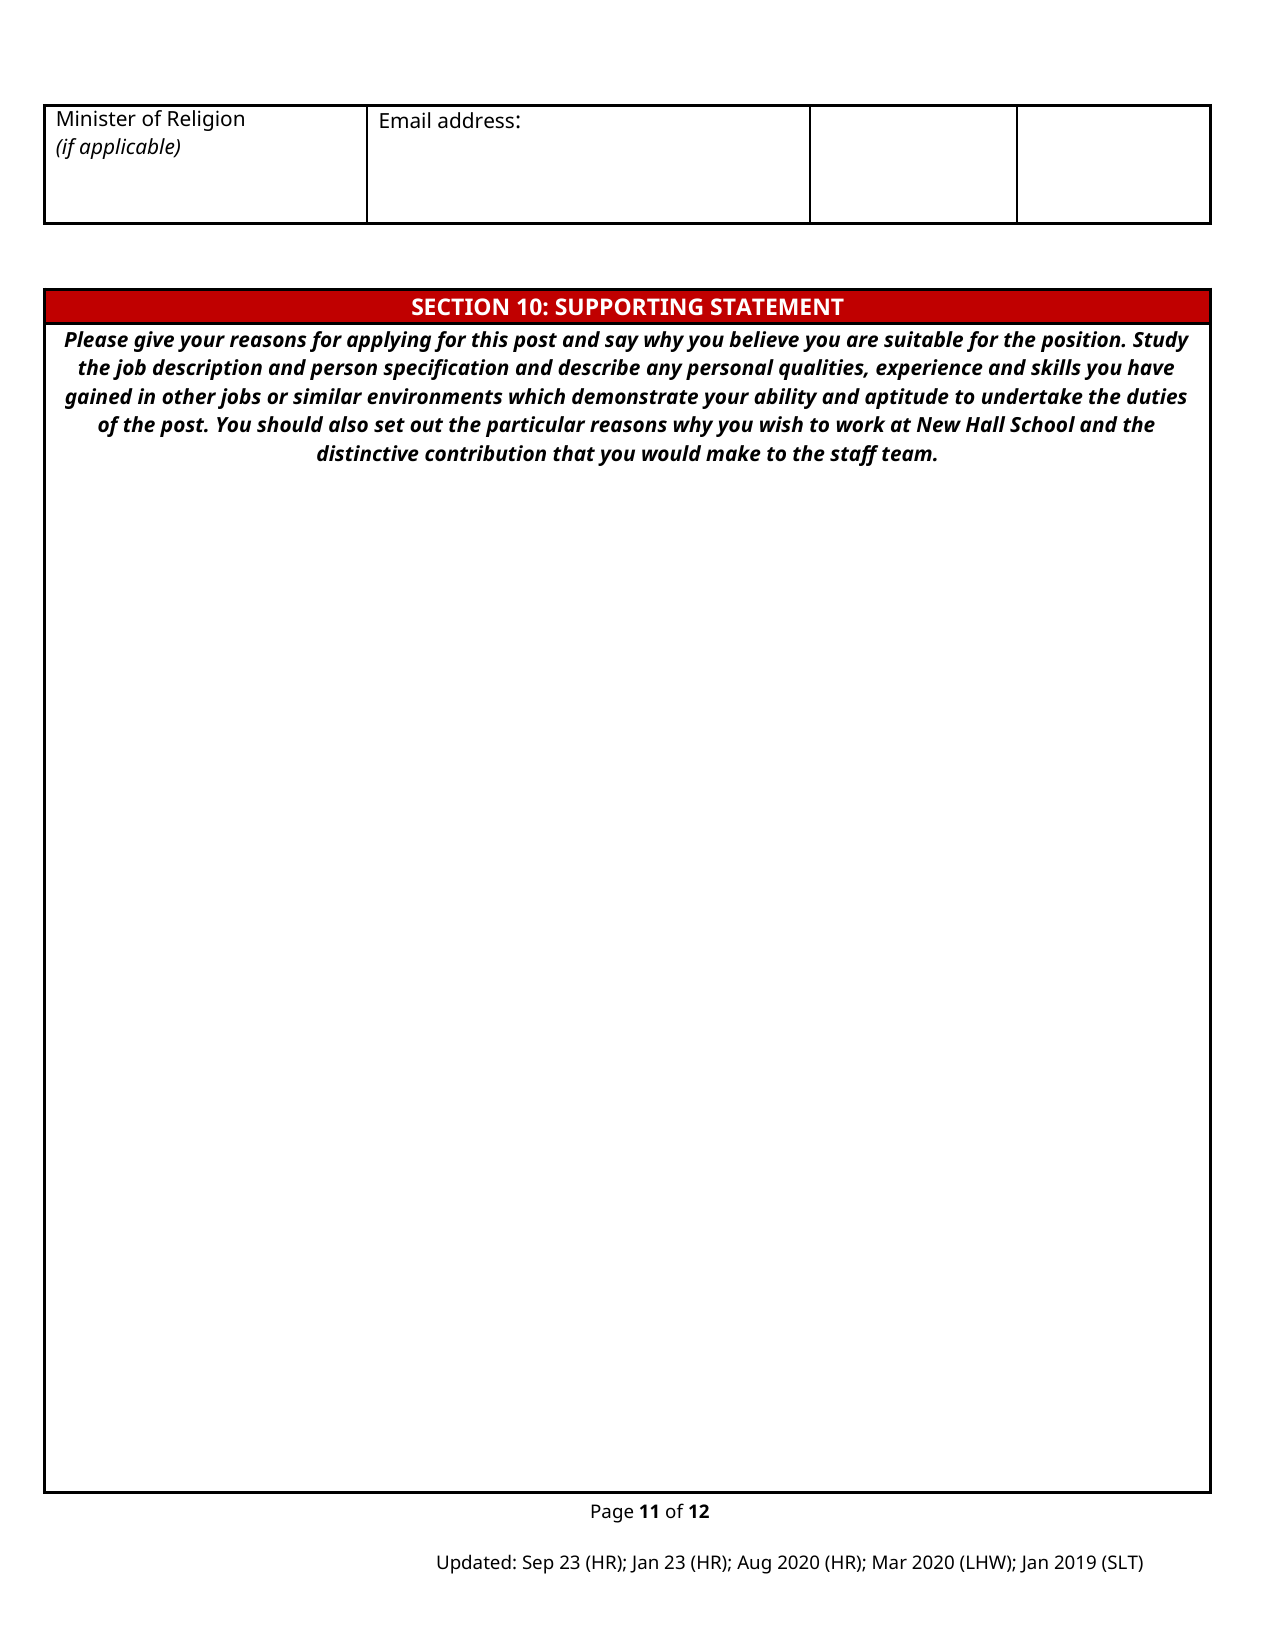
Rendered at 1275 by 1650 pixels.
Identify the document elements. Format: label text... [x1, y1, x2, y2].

table_cell Minister of Religion (if applicable) [46, 107, 366, 222]
table_cell Email address: [368, 107, 809, 222]
table_cell [1018, 107, 1098, 222]
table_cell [46, 325, 1209, 1491]
table_cell [1098, 107, 1209, 222]
table_cell [811, 107, 1016, 222]
table_header SECTION 10: SUPPORTING STATEMENT [46, 291, 1209, 322]
